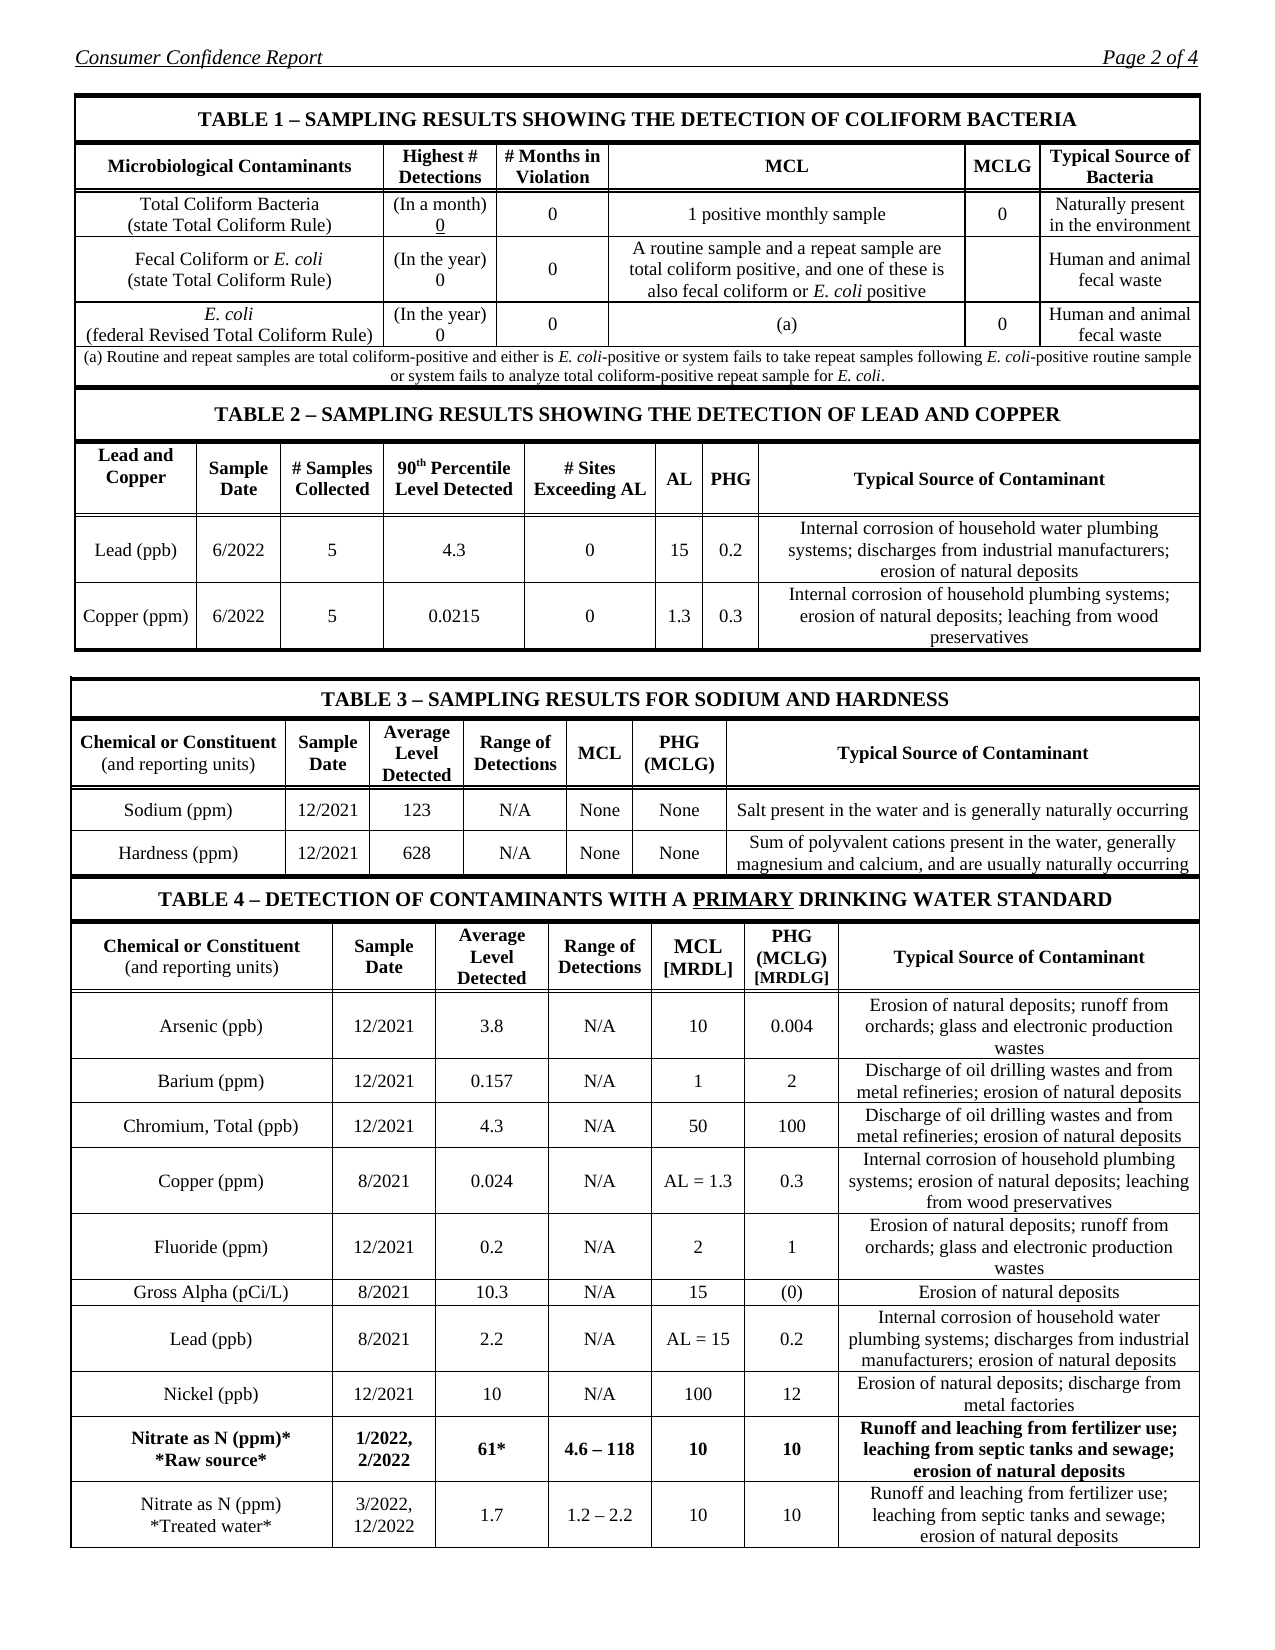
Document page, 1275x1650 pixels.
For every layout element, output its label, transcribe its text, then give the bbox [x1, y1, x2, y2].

table_cell 8/2021 [333, 1148, 435, 1213]
table_header Table 1 – SAMPLING RESULTS SHOWING the detection of coliform bacteria [76, 98, 1199, 140]
table_cell 61* [436, 1417, 548, 1481]
table_cell Salt present in the water and is generally naturally occurring [727, 790, 1199, 830]
table_cell Typical Source of Contaminant [839, 924, 1199, 989]
table_cell 10 [652, 1482, 744, 1547]
table_cell 0.3 [703, 583, 758, 648]
table_cell Arsenic (ppb) [72, 993, 332, 1058]
table_cell Gross Alpha (pCi/L) [72, 1280, 332, 1305]
table_cell 10 [745, 1482, 838, 1547]
table_cell N/A [549, 1059, 651, 1102]
table_cell 123 [370, 790, 463, 830]
table_cell Nitrate as N (ppm) *Treated water* [72, 1482, 332, 1547]
table_cell 12/2021 [333, 993, 435, 1058]
table_cell 0.2 [436, 1214, 548, 1279]
table_cell Lead (ppb) [76, 517, 196, 582]
table_cell Internal corrosion of household plumbing systems; erosion of natural deposits; leaching from wood preservatives [759, 583, 1199, 648]
table_cell Copper (ppm) [72, 1148, 332, 1213]
table_cell 100 [652, 1372, 744, 1416]
table_cell 1 [652, 1059, 744, 1102]
table_cell Hardness (ppm) [72, 831, 285, 874]
table_cell Nickel (ppb) [72, 1372, 332, 1416]
table_cell 4.3 [384, 517, 524, 582]
table_cell 0 [525, 583, 655, 648]
table_cell Internal corrosion of household water plumbing systems; discharges from industrial manufacturers; erosion of natural deposits [759, 517, 1199, 582]
table_cell MCL [567, 721, 632, 785]
table_cell Barium (ppm) [72, 1059, 332, 1102]
table_cell Human and animal fecal waste [1041, 303, 1199, 346]
table_cell (a) Routine and repeat samples are total coliform-positive and either is E. coli-positive or system fails to take repeat samples following E. coli-positive routine sample or system fails to analyze total coliform-positive repeat sample for E. coli. [76, 347, 1199, 385]
table_cell 15 [652, 1280, 744, 1305]
table_cell 12/2021 [286, 831, 369, 874]
table_cell 0.0215 [384, 583, 524, 648]
table_cell # Months in Violation [497, 145, 608, 188]
table_cell None [633, 831, 726, 874]
table_cell Average Level Detected [436, 924, 548, 989]
table_cell 12/2021 [286, 790, 369, 830]
table_cell 8/2021 [333, 1280, 435, 1305]
table_cell N/A [549, 1103, 651, 1147]
table_cell 6/2022 [197, 517, 280, 582]
table_cell 0.2 [703, 517, 758, 582]
table_cell Runoff and leaching from fertilizer use; leaching from septic tanks and sewage; erosion of natural deposits [839, 1417, 1199, 1481]
table_cell 12/2021 [333, 1103, 435, 1147]
table_cell Average Level Detected [370, 721, 463, 785]
table_cell 1.2 – 2.2 [549, 1482, 651, 1547]
table_cell Sum of polyvalent cations present in the water, generally magnesium and calcium, and are usually naturally occurring [727, 831, 1199, 874]
table_cell 8/2021 [333, 1306, 435, 1371]
table_cell Sodium (ppm) [72, 790, 285, 830]
table_cell Highest # Detections [384, 145, 496, 188]
table_cell Typical Source of Bacteria [1041, 145, 1199, 188]
table_cell [464, 721, 566, 785]
table_cell (0) [745, 1280, 838, 1305]
table_cell 0.024 [436, 1148, 548, 1213]
table_cell 0 [525, 517, 655, 582]
table_cell 1.3 [656, 583, 702, 648]
table_cell 10 [652, 993, 744, 1058]
table_cell AL = 15 [652, 1306, 744, 1371]
table_cell Erosion of natural deposits; runoff from orchards; glass and electronic production wastes [839, 1214, 1199, 1279]
table_cell 0 [966, 193, 1039, 236]
table_cell None [567, 790, 632, 830]
table_cell 0 [497, 237, 608, 301]
table_cell (In a month) 0 [384, 193, 496, 236]
table_cell MCL [609, 145, 964, 188]
table_cell Typical Source of Contaminant [759, 444, 1199, 513]
table_cell Fecal Coliform or E. coli (state Total Coliform Rule) [76, 237, 383, 301]
table_cell 12/2021 [333, 1059, 435, 1102]
table_cell # Sites Exceeding AL [525, 444, 655, 513]
table_cell Lead (ppb) [72, 1306, 332, 1371]
table_cell Internal corrosion of household plumbing systems; erosion of natural deposits; leaching from wood preservatives [839, 1148, 1199, 1213]
table_cell Erosion of natural deposits; runoff from orchards; glass and electronic production wastes [839, 993, 1199, 1058]
table_cell [656, 444, 702, 513]
table_cell Lead and Copper [76, 444, 196, 513]
table_cell Sample Date [333, 924, 435, 989]
table_cell N/A [549, 1214, 651, 1279]
table_cell (a) [609, 303, 964, 346]
table_cell 10 [745, 1417, 838, 1481]
table_cell PHG (MCLG) [633, 721, 726, 785]
table_cell 2.2 [436, 1306, 548, 1371]
table_cell Discharge of oil drilling wastes and from metal refineries; erosion of natural deposits [839, 1059, 1199, 1102]
table_cell Discharge of oil drilling wastes and from metal refineries; erosion of natural deposits [839, 1103, 1199, 1147]
table_cell PHG [703, 444, 758, 513]
table_cell 10 [652, 1417, 744, 1481]
table_cell N/A [549, 1280, 651, 1305]
table_cell 628 [370, 831, 463, 874]
table_cell 0 [966, 303, 1039, 346]
table_cell 4.3 [436, 1103, 548, 1147]
table_cell Nitrate as N (ppm)* *Raw source* [72, 1417, 332, 1481]
table_cell 100 [745, 1103, 838, 1147]
table_cell (In the year) 0 [384, 303, 496, 346]
table_cell N/A [549, 993, 651, 1058]
table_cell 6/2022 [197, 583, 280, 648]
table_cell N/A [549, 1372, 651, 1416]
table_cell PHG (MCLG) [MRDLG] [745, 924, 838, 989]
table_cell 3.8 [436, 993, 548, 1058]
table_cell 1 positive monthly sample [609, 193, 964, 236]
table_cell TAble 4 – detection of contaminants with a Primary Drinking Water Standard [72, 879, 1199, 919]
table_cell 15 [656, 517, 702, 582]
table_cell A routine sample and a repeat sample are total coliform positive, and one of these is also fecal coliform or E. coli positive [609, 237, 964, 301]
table_cell 2 [652, 1214, 744, 1279]
table_cell 10 [436, 1372, 548, 1416]
table_cell 0.157 [436, 1059, 548, 1102]
table_cell Chemical or Constituent (and reporting units) [72, 924, 332, 989]
table_cell 2 [745, 1059, 838, 1102]
table_cell Microbiological Contaminants [76, 145, 383, 188]
table_cell 4.6 – 118 [549, 1417, 651, 1481]
table_cell N/A [464, 790, 566, 830]
table_cell Naturally present in the environment [1041, 193, 1199, 236]
table_cell 0 [497, 303, 608, 346]
table_cell 0.004 [745, 993, 838, 1058]
table_cell (In the year) 0 [384, 237, 496, 301]
table_cell Chemical or Constituent (and reporting units) [72, 721, 285, 785]
table_header TAble 3 – SAMPLING RESULTS FOR sodium and hardness [72, 681, 1199, 716]
table_cell Copper (ppm) [76, 583, 196, 648]
table_cell 0 [497, 193, 608, 236]
table_cell E. coli (federal Revised Total Coliform Rule) [76, 303, 383, 346]
table_cell 5 [281, 517, 383, 582]
table_cell None [633, 790, 726, 830]
table_cell MCLG [966, 145, 1039, 188]
table_cell MCL [MRDL] [652, 924, 744, 989]
table_cell 0.3 [745, 1148, 838, 1213]
table_cell Erosion of natural deposits; discharge from metal factories [839, 1372, 1199, 1416]
table_cell 1/2022, 2/2022 [333, 1417, 435, 1481]
table_cell [966, 237, 1039, 301]
table_cell AL = 1.3 [652, 1148, 744, 1213]
table_cell Chromium, Total (ppb) [72, 1103, 332, 1147]
table_cell Fluoride (ppm) [72, 1214, 332, 1279]
table_cell Human and animal fecal waste [1041, 237, 1199, 301]
table_cell N/A [464, 831, 566, 874]
table_cell 12/2021 [333, 1372, 435, 1416]
table_cell 12/2021 [333, 1214, 435, 1279]
table_cell 50 [652, 1103, 744, 1147]
table_cell 0.2 [745, 1306, 838, 1371]
table_cell 10.3 [436, 1280, 548, 1305]
table_cell Total Coliform Bacteria (state Total Coliform Rule) [76, 193, 383, 236]
table_cell N/A [549, 1306, 651, 1371]
table_cell Sample Date [286, 721, 369, 785]
table_cell 3/2022, 12/2022 [333, 1482, 435, 1547]
table_cell 1.7 [436, 1482, 548, 1547]
table_cell N/A [549, 1148, 651, 1213]
table_cell Table 2 – SAMPLING RESULTS SHOWING THE detection of Lead and copper [76, 390, 1199, 439]
table_cell Sample Date [197, 444, 280, 513]
table_cell None [567, 831, 632, 874]
table_cell 12 [745, 1372, 838, 1416]
table_cell 90th Percentile Level Detected [384, 444, 524, 513]
table_cell Runoff and leaching from fertilizer use; leaching from septic tanks and sewage; erosion of natural deposits [839, 1482, 1199, 1547]
table_cell Erosion of natural deposits [839, 1280, 1199, 1305]
table_cell # Samples Collected [281, 444, 383, 513]
table_cell Typical Source of Contaminant [727, 721, 1199, 785]
table_cell 1 [745, 1214, 838, 1279]
table_cell [549, 924, 651, 989]
table_cell 5 [281, 583, 383, 648]
table_cell Internal corrosion of household water plumbing systems; discharges from industrial manufacturers; erosion of natural deposits [839, 1306, 1199, 1371]
